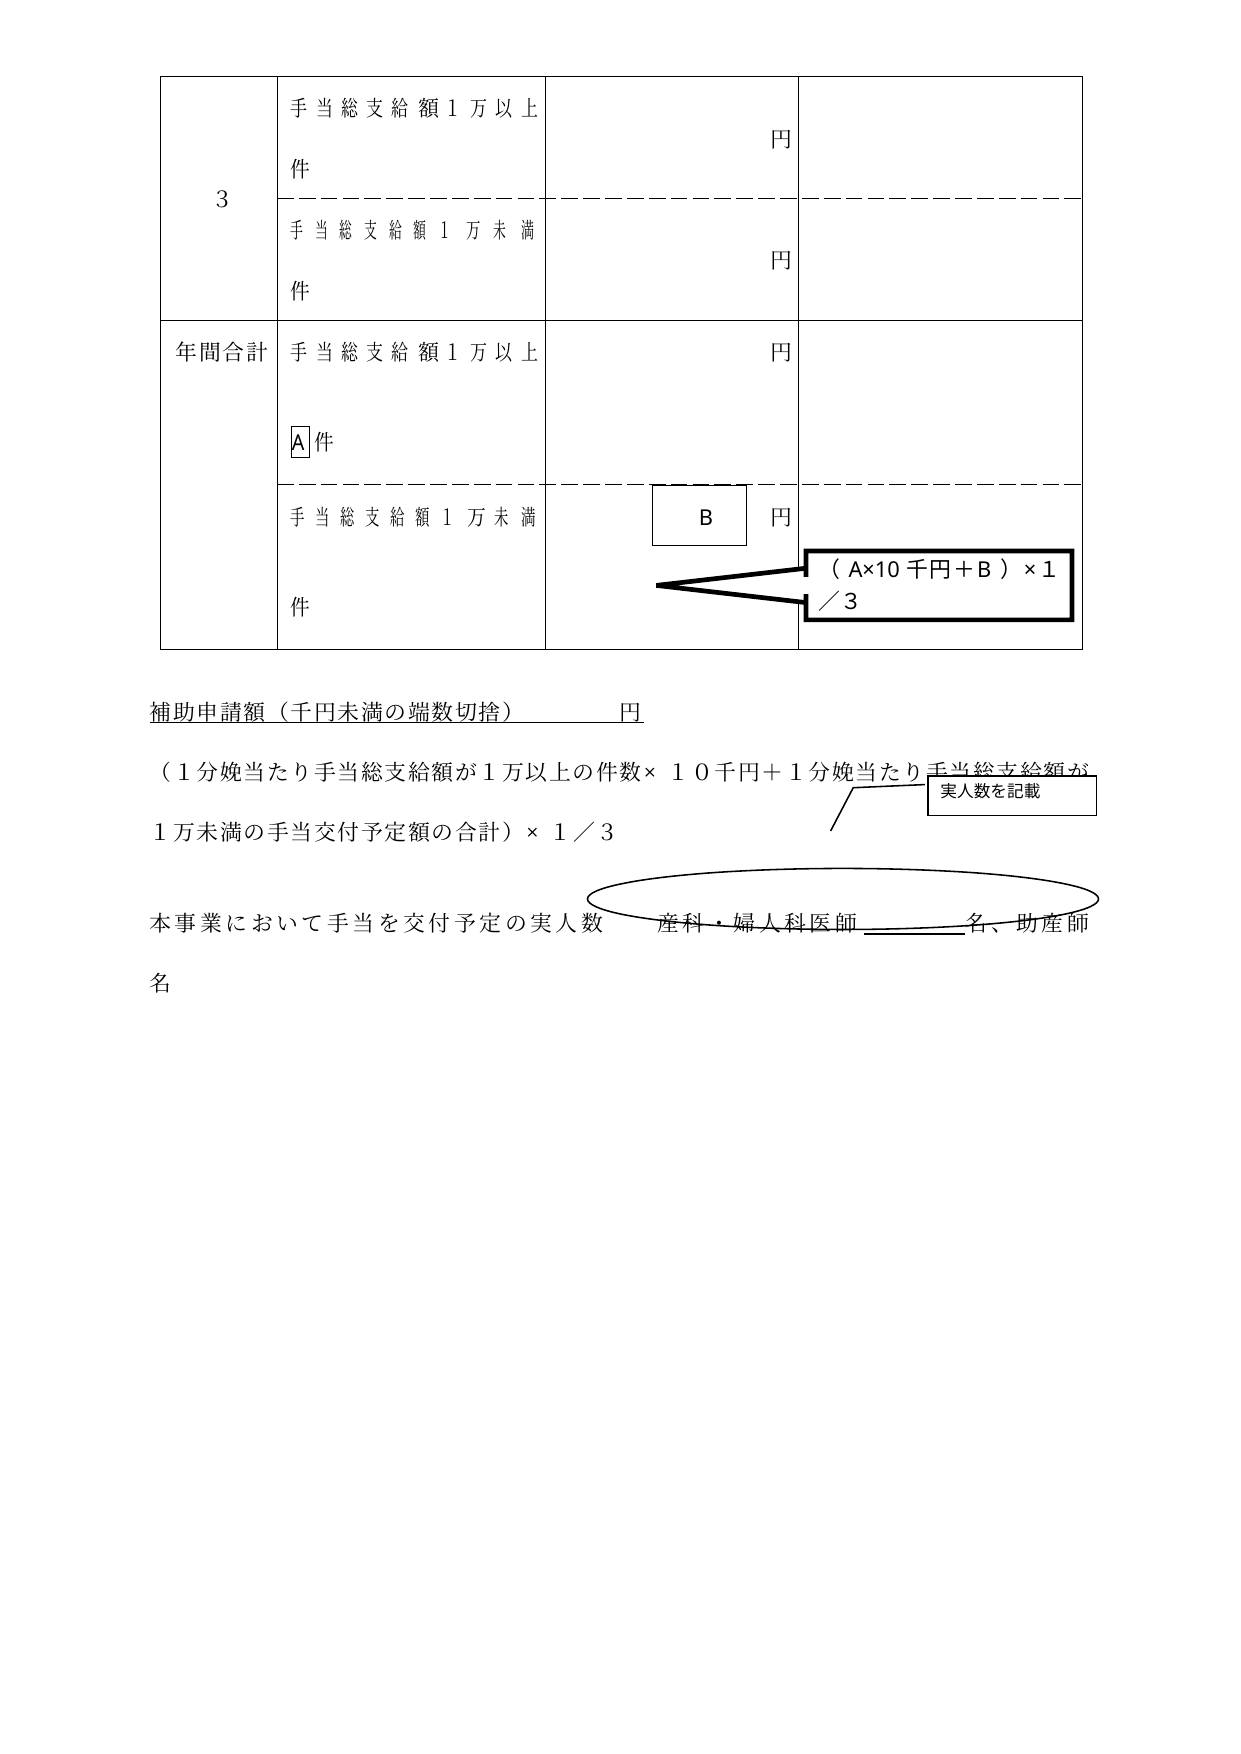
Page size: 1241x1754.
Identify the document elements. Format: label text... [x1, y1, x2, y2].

table_cell [799, 321, 1082, 484]
table_cell 手当総支給額１万未満 件 [278, 484, 545, 649]
table_cell 手当総支給額１万未満 件 [278, 198, 545, 320]
table_cell [799, 198, 1082, 320]
table_cell 手当総支給額１万以上 A 件 [278, 321, 545, 484]
text 本事業において手当を交付予定の実人数 産科・婦人科医師 名、助産師 名 [149, 892, 1091, 1012]
table_cell [799, 484, 1082, 649]
table_cell [799, 77, 1082, 198]
table_cell ３ [161, 77, 277, 320]
table_cell B 円 [546, 484, 798, 649]
text （１分娩当たり手当総支給額が１万以上の件数×１０千円＋１分娩当たり手当総支給額が１万未満の手当交付予定額の合計）×１／３ [149, 741, 1091, 861]
table_cell 年間合計 [161, 321, 277, 649]
text 補助申請額（千円未満の端数切捨） 円 [149, 680, 1091, 741]
table_cell 円 [546, 77, 798, 198]
table_cell 円 [546, 198, 798, 320]
table_cell 手当総支給額１万以上 件 [278, 77, 545, 198]
table_cell 円 [546, 321, 798, 484]
